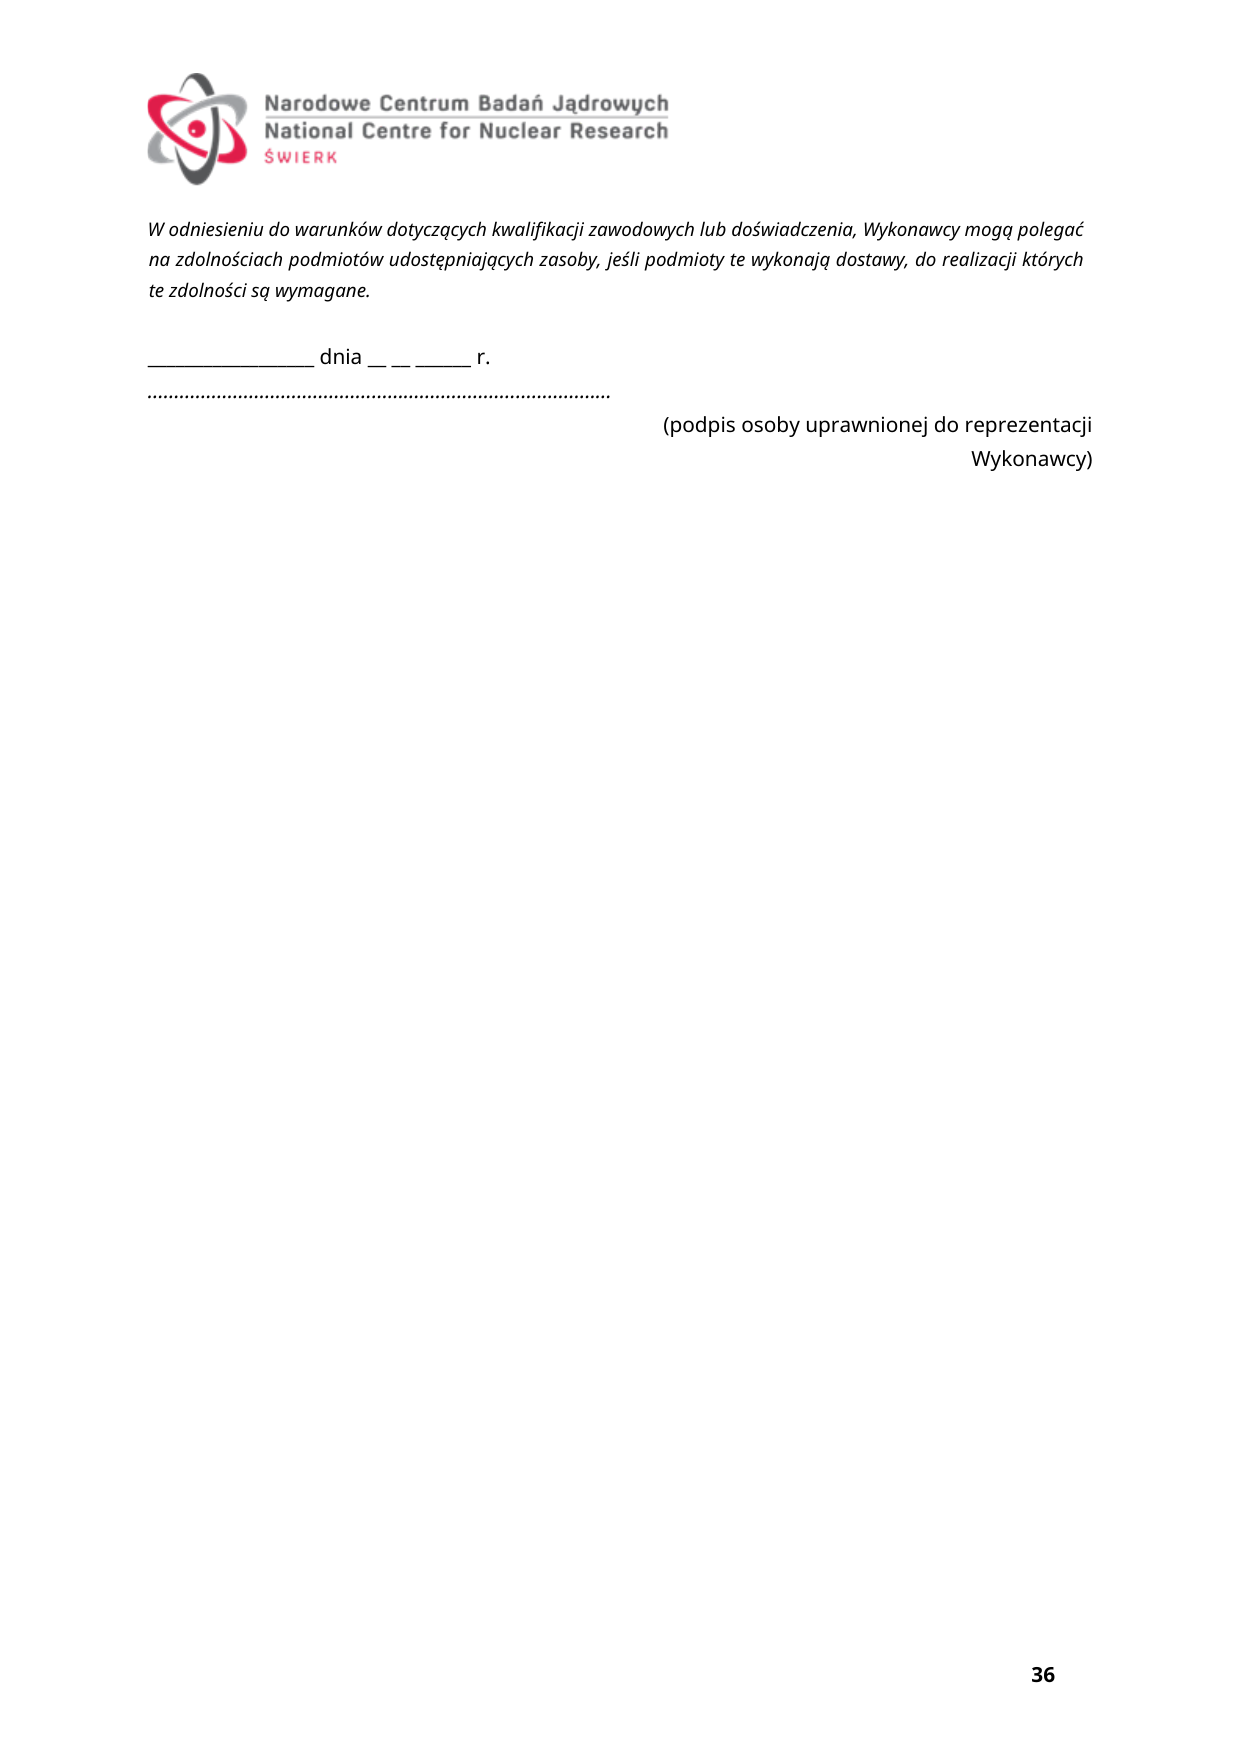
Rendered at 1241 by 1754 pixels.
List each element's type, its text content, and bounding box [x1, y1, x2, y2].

text W odniesieniu do warunków dotyczących kwalifikacji zawodowych lub doświadczenia, Wykonawcy mogą polegać na zdolnościach podmiotów udostępniających zasoby, jeśli podmioty te wykonają dostawy, do realizacji których te zdolności są wymagane. [147, 216, 1087, 303]
picture [147, 73, 670, 187]
text (podpis osoby uprawnionej do reprezentacji Wykonawcy) [148, 410, 1092, 473]
text __________________ dnia __ __ ______ r. …………………………………………………………………………… [148, 342, 1092, 405]
